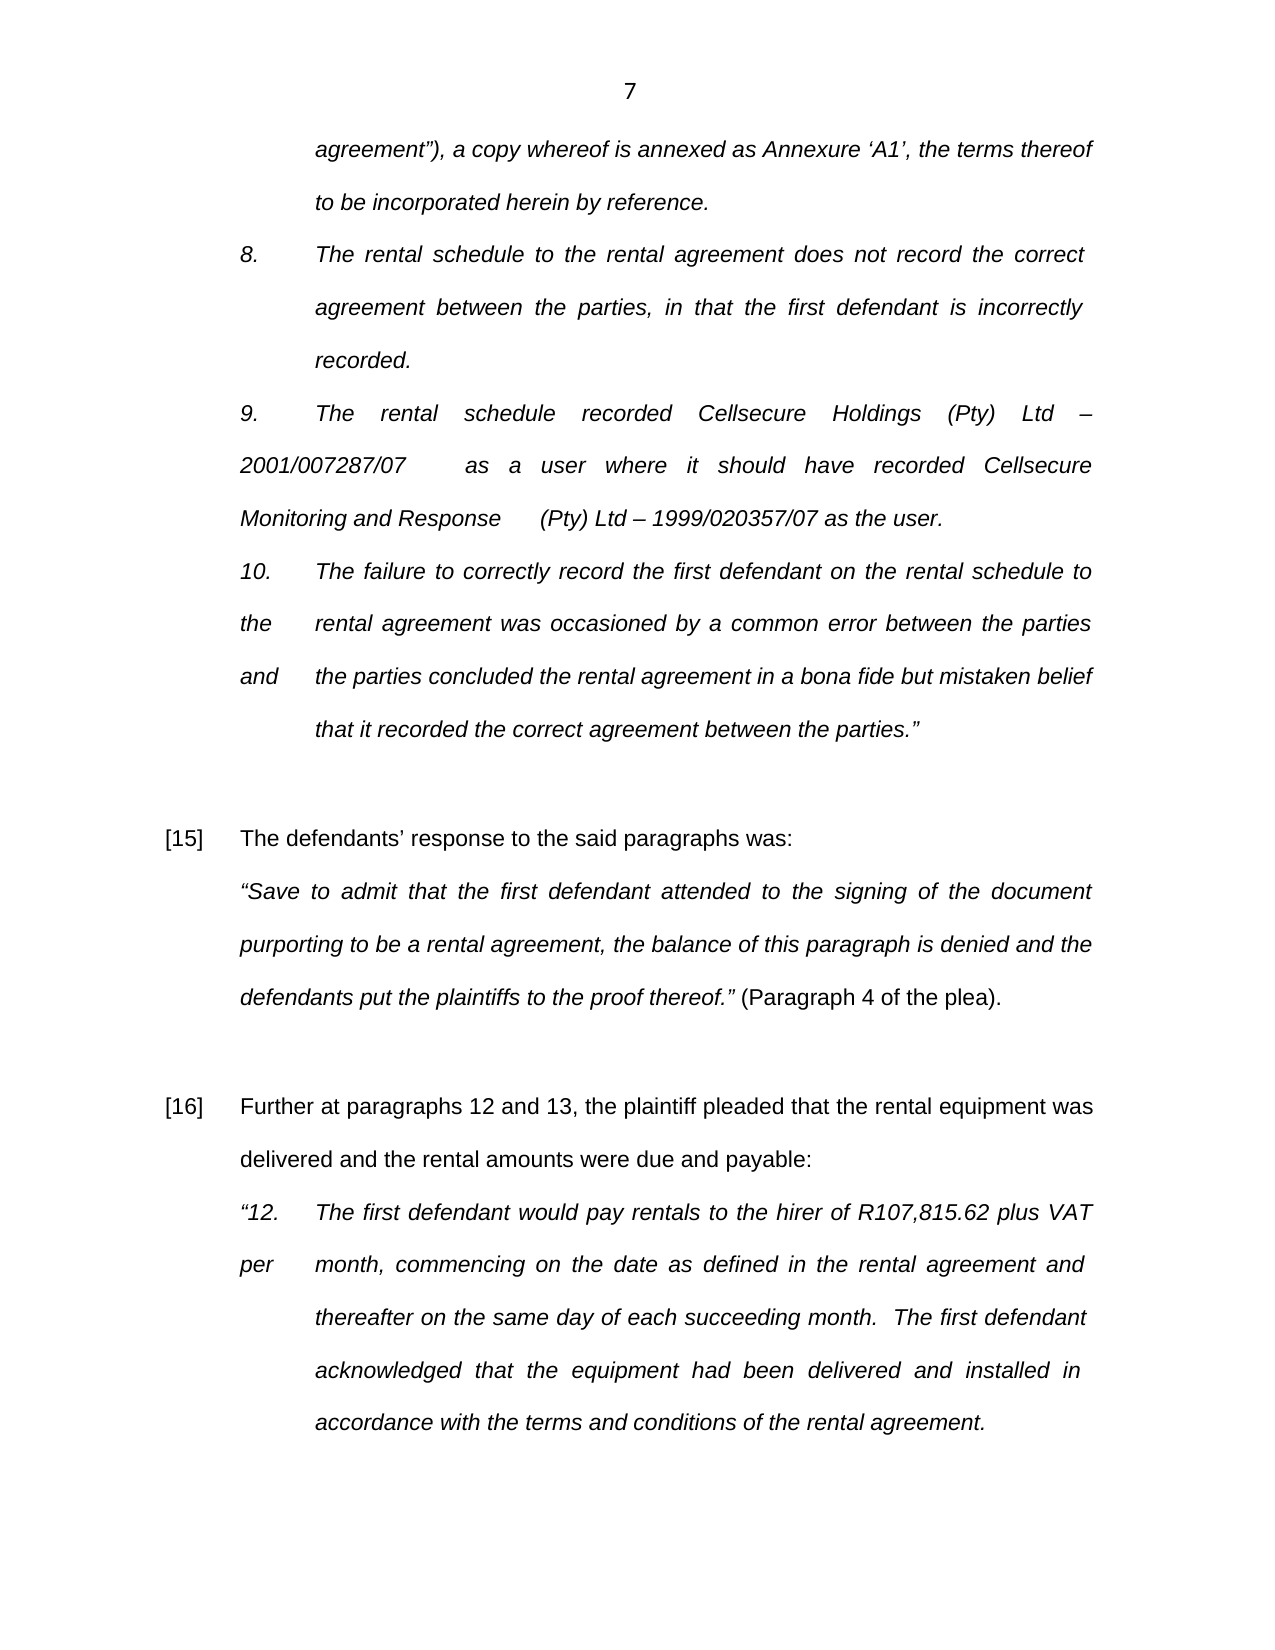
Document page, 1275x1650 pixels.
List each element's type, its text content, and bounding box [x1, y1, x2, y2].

text [15] The defendants’ response to the said paragraphs was: [165, 825, 1095, 852]
text [16] Further at paragraphs 12 and 13, the plaintiff pleaded that the rental equipment was delivered and the rental amounts were due and payable: [165, 1093, 1095, 1172]
text 9. The rental schedule recorded Cellsecure Holdings (Pty) Ltd – 2001/007287/07 as a user where it should have recorded Cellsecure Monitoring and Response (Pty) Ltd – 1999/020357/07 as the user. [165, 399, 1095, 531]
text “Save to admit that the first defendant attended to the signing of the document purporting to be a rental agreement, the balance of this paragraph is denied and the defendants put the plaintiffs to the proof thereof.” (Paragraph 4 of the plea). [165, 878, 1095, 1010]
text 10. The failure to correctly record the first defendant on the rental schedule to the rental agreement was occasioned by a common error between the parties and the parties concluded the rental agreement in a bona fide but mistaken belief that it recorded the correct agreement between the parties.” [165, 558, 1095, 742]
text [165, 136, 1095, 215]
text 8. The rental schedule to the rental agreement does not record the correct agreement between the parties, in that the first defendant is incorrectly recorded. [165, 241, 1095, 373]
text “12. The first defendant would pay rentals to the hirer of R107,815.62 plus VAT per month, commencing on the date as defined in the rental agreement and thereafter on the same day of each succeeding month. The first defendant acknowledged that the equipment had been delivered and installed in accordance with the terms and conditions of the rental agreement. [165, 1198, 1095, 1436]
